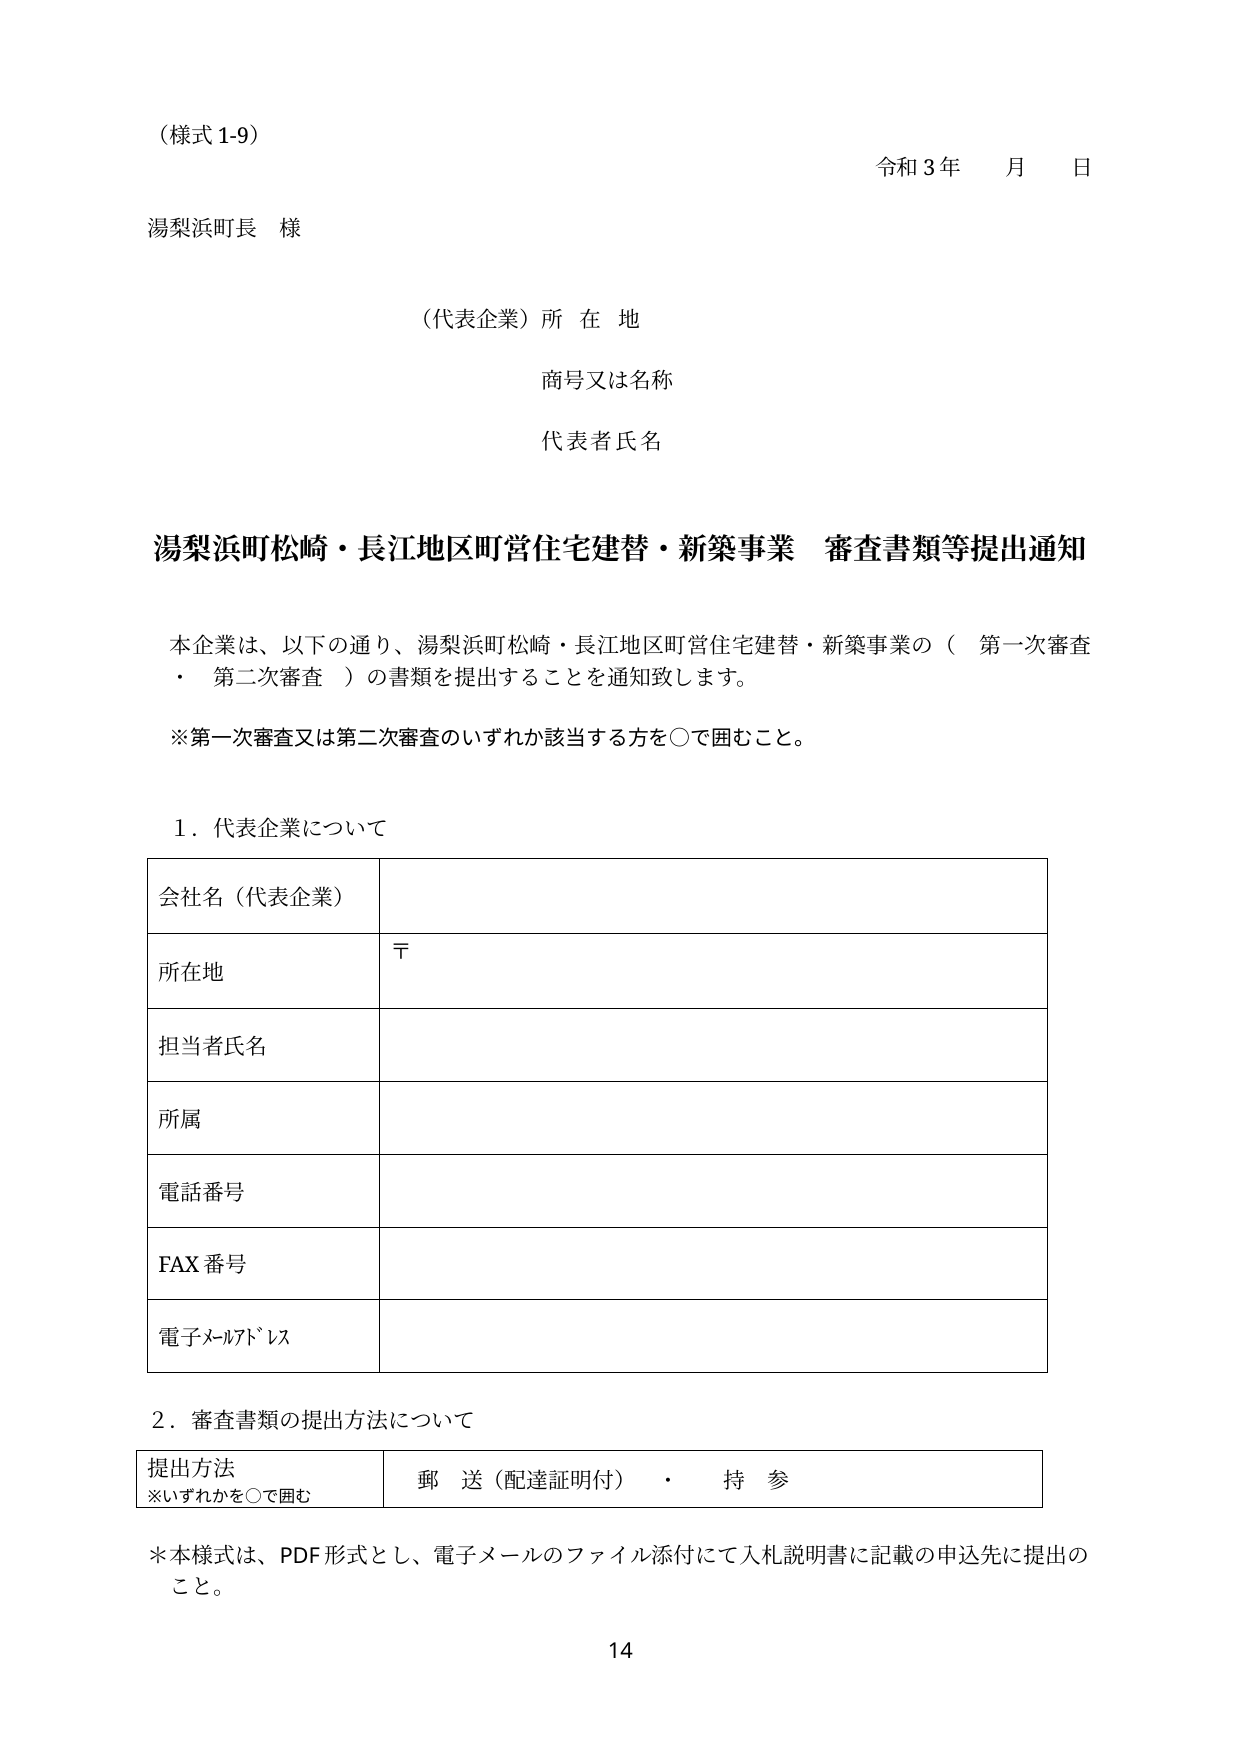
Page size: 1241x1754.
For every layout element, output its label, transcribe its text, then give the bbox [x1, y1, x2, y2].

text （様式1-9） [148, 118, 1092, 150]
table_header 郵 送（配達証明付） ・ 持 参 [384, 1451, 1042, 1507]
table_header 会社名（代表企業） [148, 859, 379, 933]
text 湯梨浜町松崎・長江地区町営住宅建替・新築事業 審査書類等提出通知 [148, 526, 1092, 567]
table_header 提出方法 ※いずれかを○で囲む [137, 1451, 383, 1507]
table_cell [380, 1155, 1047, 1227]
text ※第一次審査又は第二次審査のいずれか該当する方を○で囲むこと。 [148, 721, 1092, 751]
text 湯梨浜町長 様 [148, 211, 1092, 242]
text １．代表企業について [148, 811, 1092, 842]
text ＊本様式は、PDF形式とし、電子メールのファイル添付にて入札説明書に記載の申込先に提出のこと。 [148, 1538, 1092, 1601]
table_cell [380, 1009, 1047, 1081]
text 令和3年 月 日 [148, 150, 1092, 181]
table_cell [380, 1082, 1047, 1154]
table_cell [380, 1228, 1047, 1299]
text 代表者氏名 [148, 424, 1092, 456]
text （代表企業）所在地 [148, 302, 1092, 333]
text 本企業は、以下の通り、湯梨浜町松崎・長江地区町営住宅建替・新築事業の（ 第一次審査 ・ 第二次審査 ）の書類を提出することを通知致します。 [148, 628, 1092, 691]
table_cell 所在地 [148, 934, 379, 1008]
table_cell FAX番号 [148, 1228, 379, 1299]
table_cell 担当者氏名 [148, 1009, 379, 1081]
table_header [380, 859, 1047, 933]
text 商号又は名称 [148, 363, 1092, 395]
table_cell [380, 1300, 1047, 1372]
table_cell 電話番号 [148, 1155, 379, 1227]
table_cell 所属 [148, 1082, 379, 1154]
table_cell 電子ﾒｰﾙｱﾄﾞﾚｽ [148, 1300, 379, 1372]
text ２．審査書類の提出方法について [148, 1403, 1092, 1434]
table_cell 〒 [380, 934, 1047, 1008]
